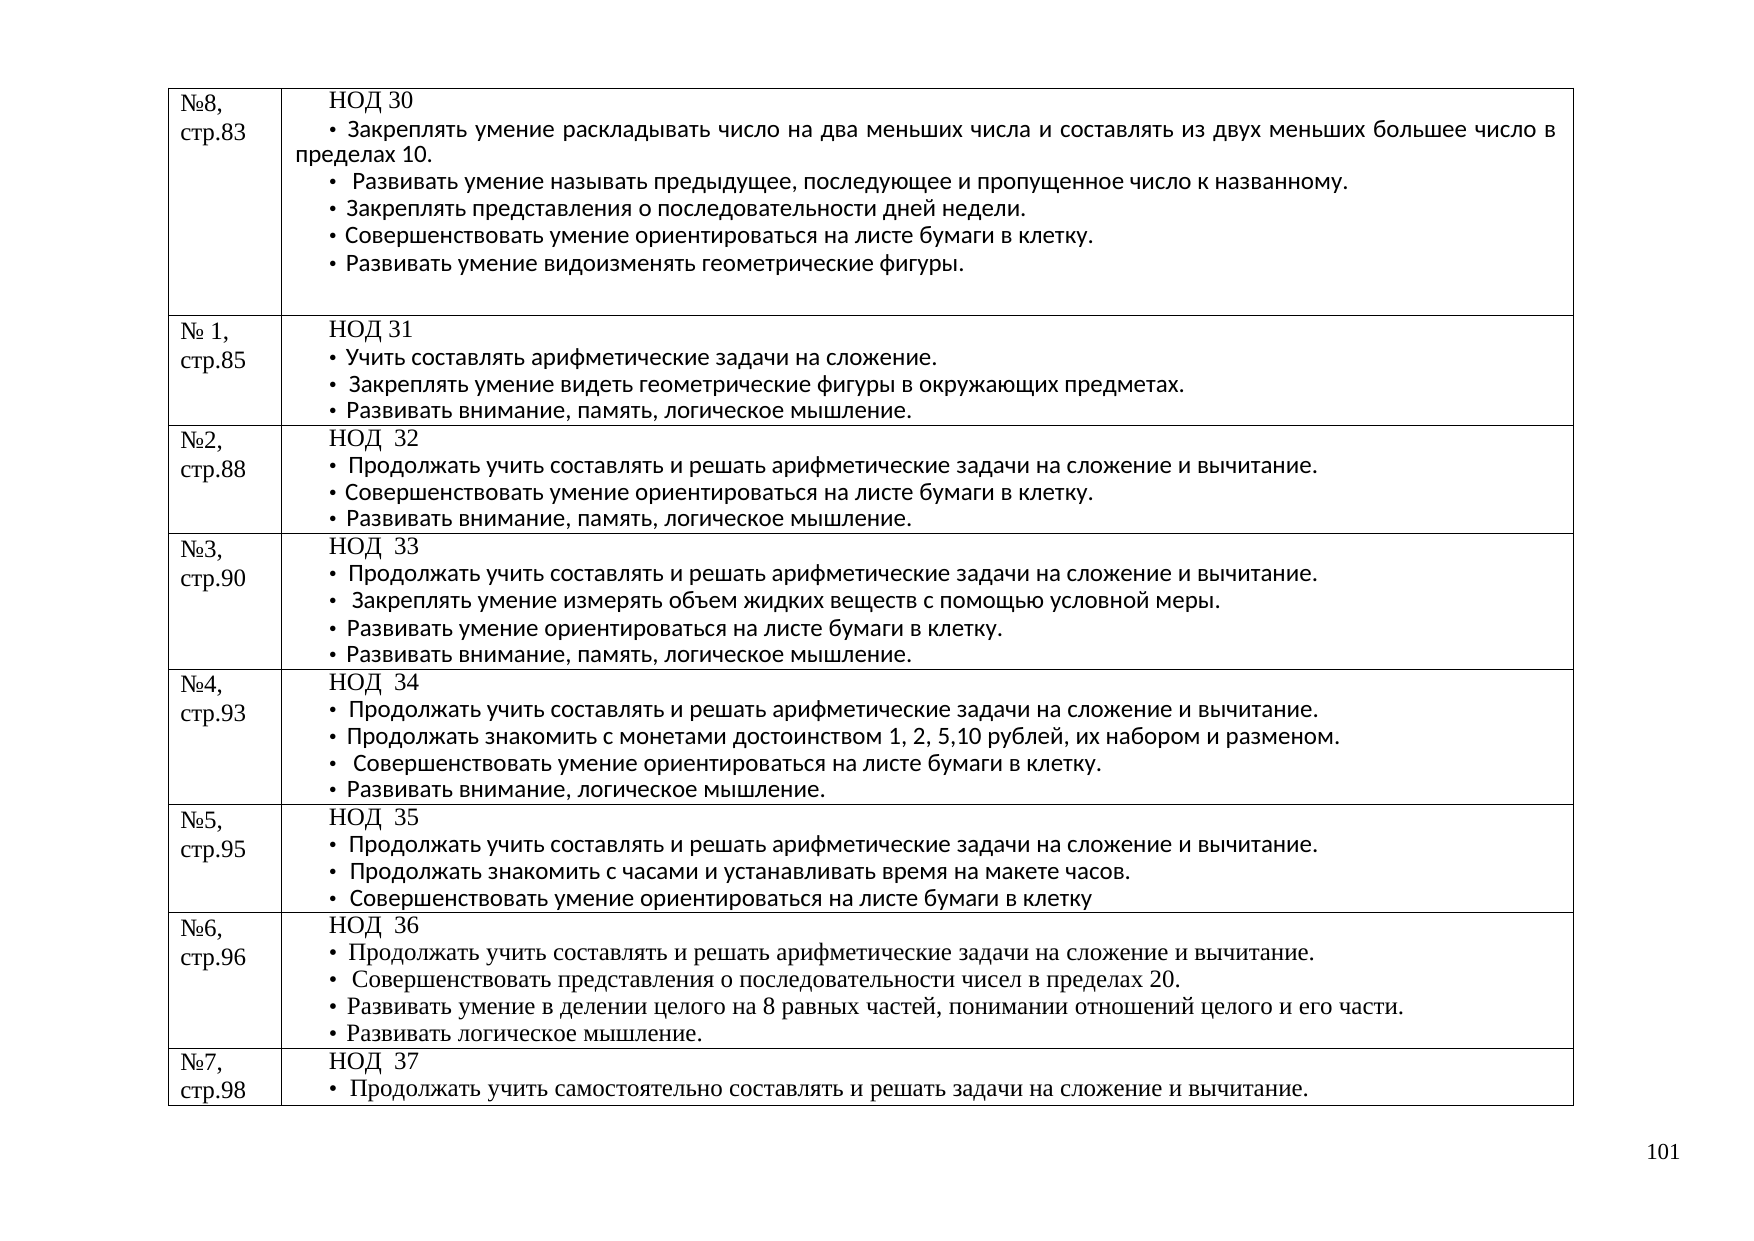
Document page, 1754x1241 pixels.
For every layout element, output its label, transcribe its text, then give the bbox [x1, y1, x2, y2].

table_cell НОД 37 Продолжать учить самостоятельно составлять и решать задачи на сложение и вычитание. [282, 1049, 1573, 1105]
table_cell №4, стр.93 [169, 670, 281, 804]
table_cell НОД 34 Продолжать учить составлять и решать арифметические задачи на сложение и вычитание. Продолжать знакомить с монетами достоинством 1, 2, 5,10 рублей, их набором и разменом. Совершенствовать умение ориентироваться на листе бумаги в клетку. Развивать внимание, логическое мышление. [282, 670, 1573, 804]
table_cell НОД 31 Учить составлять арифметические задачи на сложение. Закреплять умение видеть геометрические фигуры в окружающих предметах. Развивать внимание, память, логическое мышление. [282, 316, 1573, 424]
table_cell НОД 32 Продолжать учить составлять и решать арифметические задачи на сложение и вычитание. Совершенствовать умение ориентироваться на листе бумаги в клетку. Развивать внимание, память, логическое мышление. [282, 426, 1573, 533]
table_cell №6, стр.96 [169, 913, 281, 1047]
table_cell НОД 36 Продолжать учить составлять и решать арифметические задачи на сложение и вычитание. Совершенствовать представления о последовательности чисел в пределах 20. Развивать умение в делении целого на 8 равных частей, понимании отношений целого и его части. Развивать логическое мышление. [282, 913, 1573, 1047]
table_cell НОД 35 Продолжать учить составлять и решать арифметические задачи на сложение и вычитание. Продолжать знакомить с часами и устанавливать время на макете часов. Совершенствовать умение ориентироваться на листе бумаги в клетку [282, 805, 1573, 912]
table_cell №5, стр.95 [169, 805, 281, 912]
table_cell №2, стр.88 [169, 426, 281, 533]
table_header НОД 30 Закреплять умение раскладывать число на два меньших числа и составлять из двух меньших большее число в пределах 10. Развивать умение называть предыдущее, последующее и пропущенное число к названному. Закреплять представления о последовательности дней недели. Совершенствовать умение ориентироваться на листе бумаги в клетку. Развивать умение видоизменять геометрические фигуры. [282, 89, 1573, 315]
table_cell №3, стр.90 [169, 534, 281, 668]
table_cell №7, стр.98 [169, 1049, 281, 1105]
table_cell № 1, стр.85 [169, 316, 281, 424]
table_header №8, стр.83 [169, 89, 281, 315]
table_cell НОД 33 Продолжать учить составлять и решать арифметические задачи на сложение и вычитание. Закреплять умение измерять объем жидких веществ с помощью условной меры. Развивать умение ориентироваться на листе бумаги в клетку. Развивать внимание, память, логическое мышление. [282, 534, 1573, 668]
